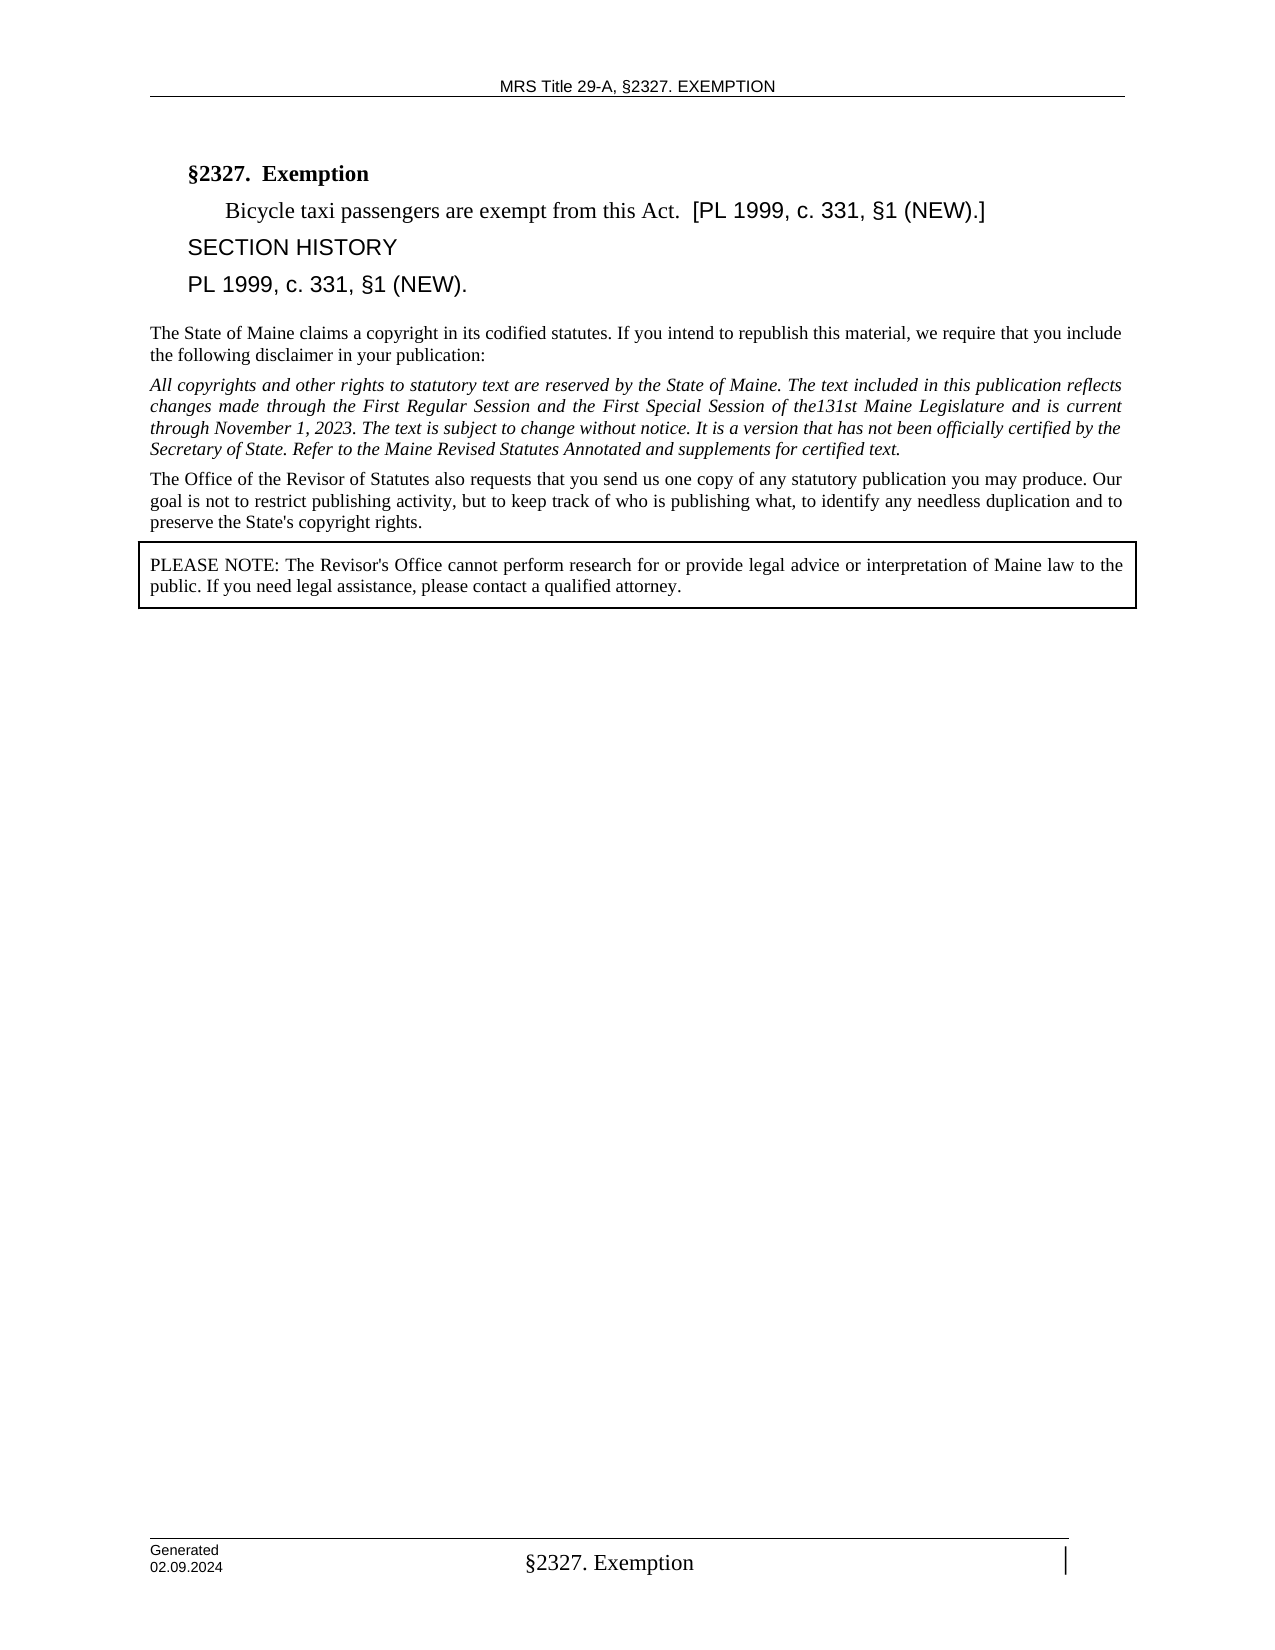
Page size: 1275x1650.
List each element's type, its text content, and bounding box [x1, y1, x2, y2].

text SECTION HISTORY [187, 234, 1125, 260]
text The State of Maine claims a copyright in its codified statutes. If you intend to republish this material, we require that you include the following disclaimer in your publication: [150, 322, 1125, 365]
text All copyrights and other rights to statutory text are reserved by the State of Maine. The text included in this publication reflects changes made through the First Regular Session and the First Special Session of the131st Maine Legislature and is current through November 1, 2023 . The text is subject to change without notice. It is a version that has not been officially certified by the Secretary of State. Refer to the Maine Revised Statutes Annotated and supplements for certified text. [150, 374, 1125, 460]
text §2327. Exemption [187, 160, 1125, 187]
text The Office of the Revisor of Statutes also requests that you send us one copy of any statutory publication you may produce. Our goal is not to restrict publishing activity, but to keep track of who is publishing what, to identify any needless duplication and to preserve the State's copyright rights. [150, 468, 1125, 533]
text Bicycle taxi passengers are exempt from this Act. [PL 1999, c. 331, §1 (NEW).] [187, 197, 1125, 224]
text PLEASE NOTE: The Revisor's Office cannot perform research for or provide legal advice or interpretation of Maine law to the public. If you need legal assistance, please contact a qualified attorney. [140, 543, 1135, 607]
text PL 1999, c. 331, §1 (NEW). [187, 271, 1125, 297]
